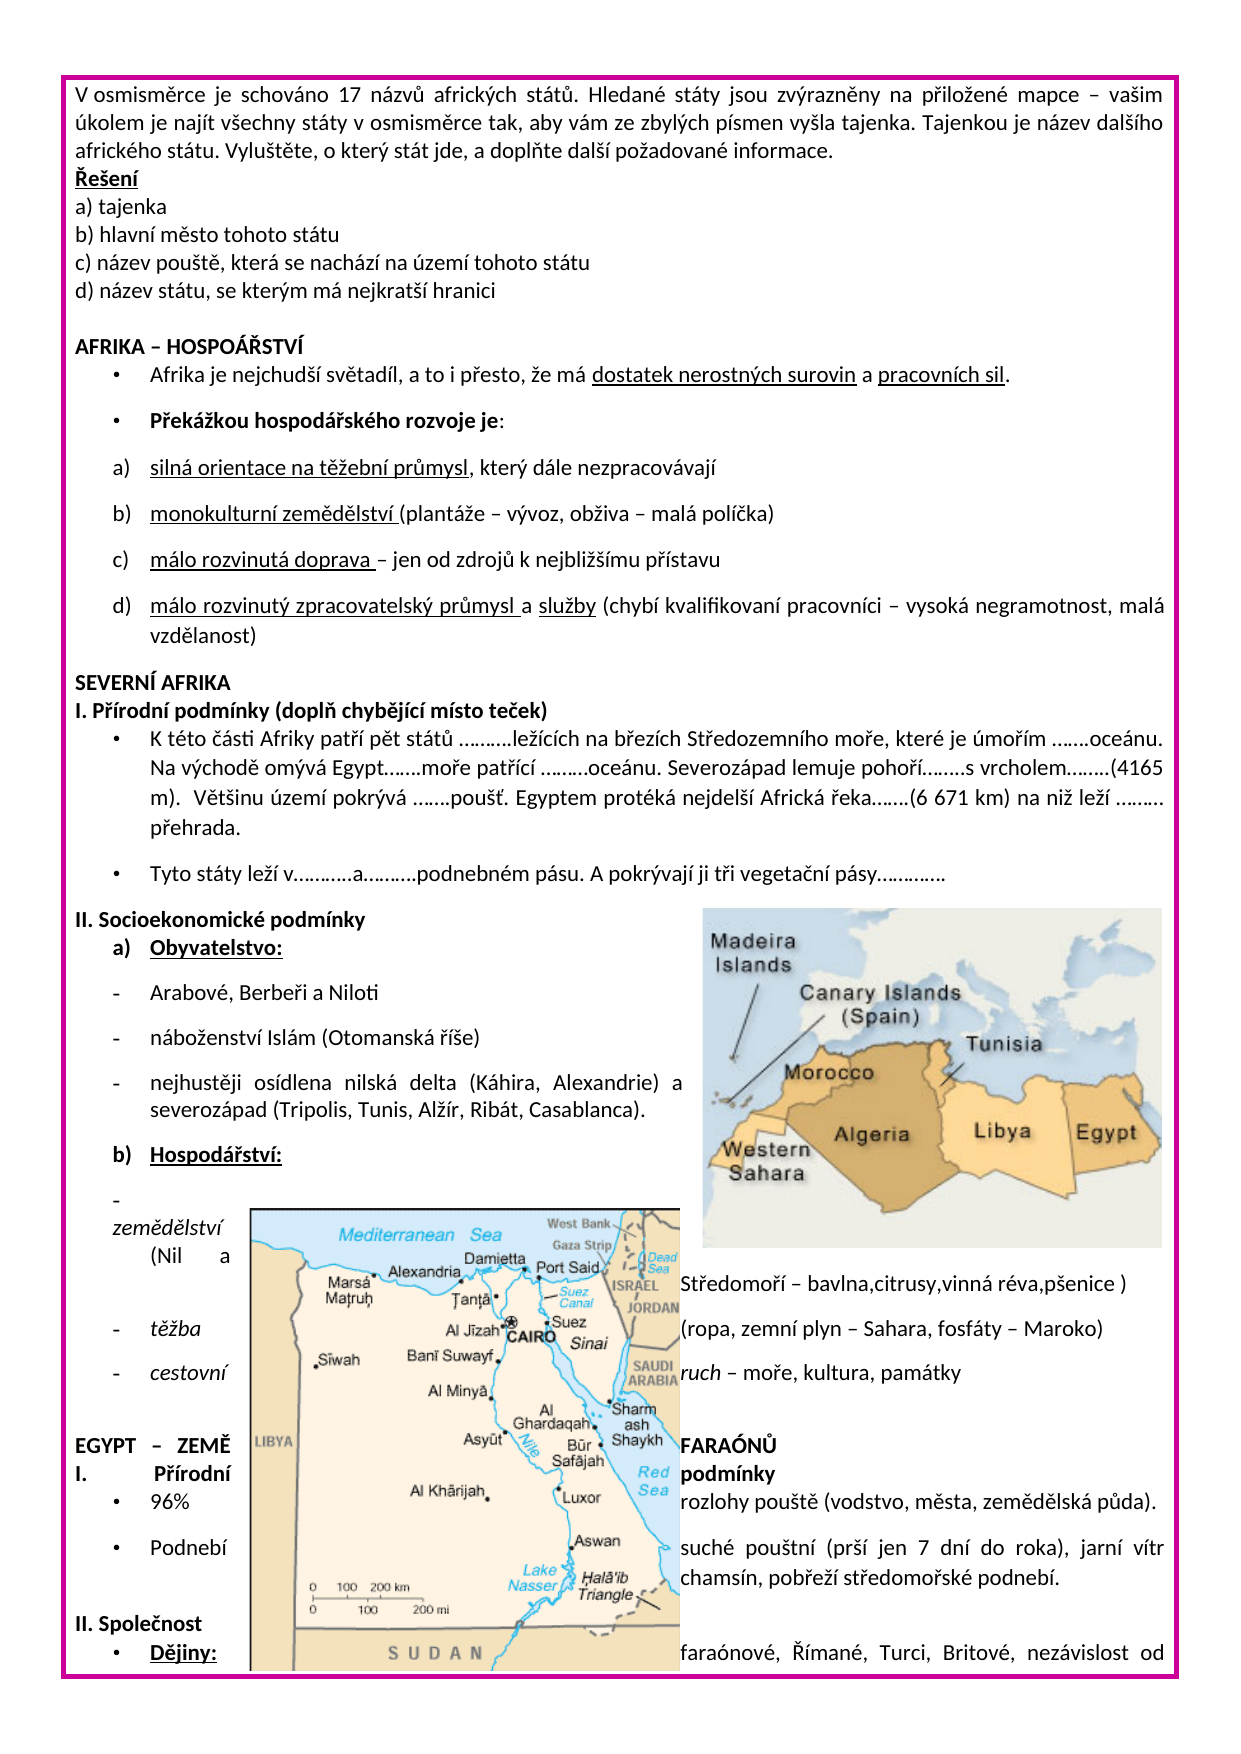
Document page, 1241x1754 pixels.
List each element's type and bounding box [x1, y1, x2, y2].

picture [702, 908, 1162, 1248]
picture [249, 1208, 680, 1671]
table_cell [66, 80, 1174, 1674]
